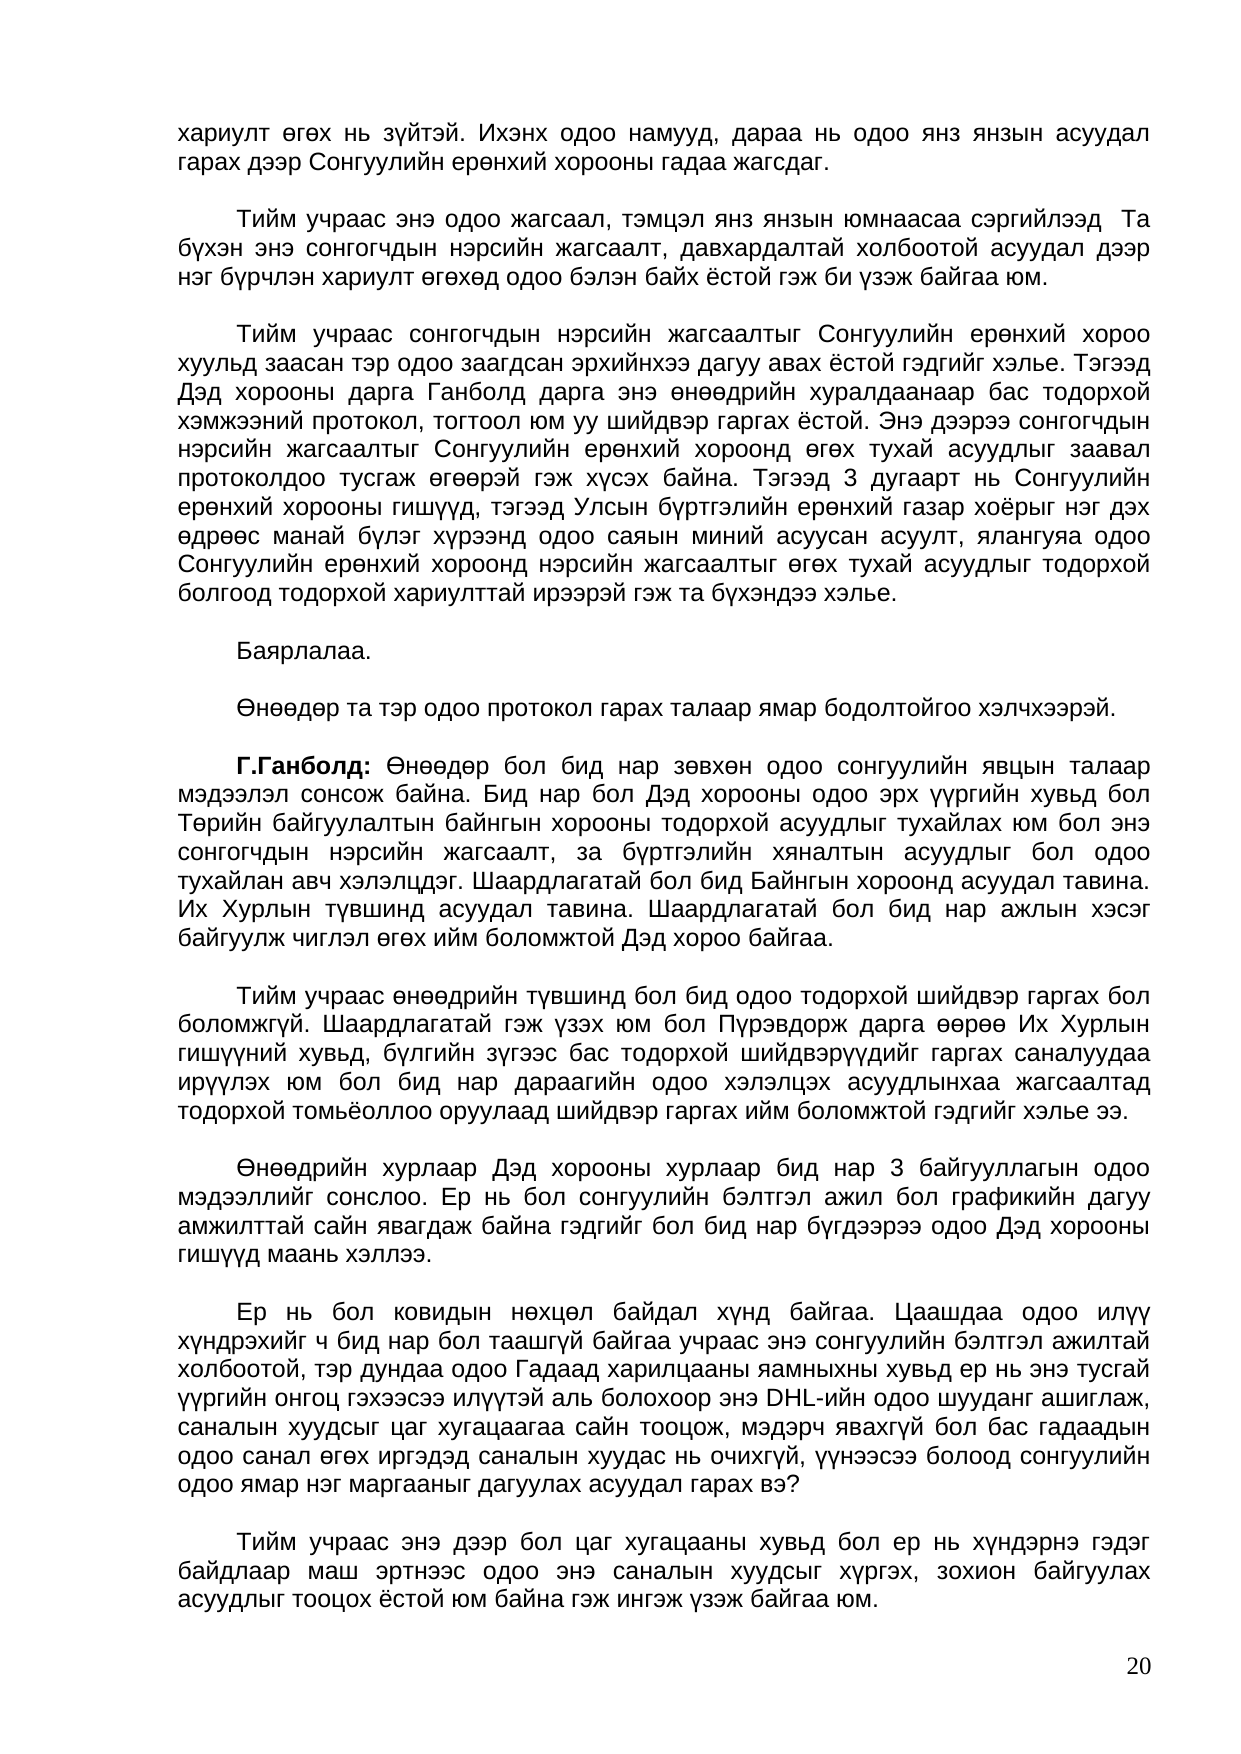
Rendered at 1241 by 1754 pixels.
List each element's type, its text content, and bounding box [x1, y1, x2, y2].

text Тийм учраас өнөөдрийн түвшинд бол бид одоо тодорхой шийдвэр гаргах бол боломжгүй. Шаардлагатай гэж үзэх юм бол Пүрэвдорж дарга өөрөө Их Хурлын гишүүний хувьд, бүлгийн зүгээс бас тодорхой шийдвэрүүдийг гаргах саналуудаа ирүүлэх юм бол бид нар дараагийн одоо хэлэлцэх асуудлынхаа жагсаалтад тодорхой томьёоллоо оруулаад шийдвэр гаргах ийм боломжтой гэдгийг хэлье ээ. [177, 981, 1152, 1124]
text Өнөөдөр та тэр одоо протокол гарах талаар ямар бодолтойгоо хэлчхээрэй. [177, 693, 1152, 722]
text Тийм учраас энэ одоо жагсаал, тэмцэл янз янзын юмнаасаа сэргийлээд Та бүхэн энэ сонгогчдын нэрсийн жагсаалт, давхардалтай холбоотой асуудал дээр нэг бүрчлэн хариулт өгөхөд одоо бэлэн байх ёстой гэж би үзэж байгаа юм. [177, 204, 1152, 291]
text Тийм учраас энэ дээр бол цаг хугацааны хувьд бол ер нь хүндэрнэ гэдэг байдлаар маш эртнээс одоо энэ саналын хуудсыг хүргэх, зохион байгуулах асуудлыг тооцох ёстой юм байна гэж ингэж үзэж байгаа юм. [177, 1527, 1152, 1613]
text Баярлалаа. [177, 636, 1152, 664]
text Өнөөдрийн хурлаар Дэд хорооны хурлаар бид нар 3 байгууллагын одоо мэдээллийг сонслоо. Ер нь бол сонгуулийн бэлтгэл ажил бол графикийн дагуу амжилттай сайн явагдаж байна гэдгийг бол бид нар бүгдээрээ одоо Дэд хорооны гишүүд маань хэллээ. [177, 1153, 1152, 1268]
text Г.Ганболд: Өнөөдөр бол бид нар зөвхөн одоо сонгуулийн явцын талаар мэдээлэл сонсож байна. Бид нар бол Дэд хорооны одоо эрх үүргийн хувьд бол Төрийн байгуулалтын байнгын хорооны тодорхой асуудлыг тухайлах юм бол энэ сонгогчдын нэрсийн жагсаалт, за бүртгэлийн хяналтын асуудлыг бол одоо тухайлан авч хэлэлцдэг. Шаардлагатай бол бид Байнгын хороонд асуудал тавина. Их Хурлын түвшинд асуудал тавина. Шаардлагатай бол бид нар ажлын хэсэг байгуулж чиглэл өгөх ийм боломжтой Дэд хороо байгаа. [177, 751, 1152, 952]
text Ер нь бол ковидын нөхцөл байдал хүнд байгаа. Цаашдаа одоо илүү хүндрэхийг ч бид нар бол таашгүй байгаа учраас энэ сонгуулийн бэлтгэл ажилтай холбоотой, тэр дундаа одоо Гадаад харилцааны яамныхны хувьд ер нь энэ тусгай үүргийн онгоц гэхээсээ илүүтэй аль болохоор энэ DHL-ийн одоо шууданг ашиглаж, саналын хуудсыг цаг хугацаагаа сайн тооцож, мэдэрч явахгүй бол бас гадаадын одоо санал өгөх иргэдэд саналын хуудас нь очихгүй, үүнээсээ болоод сонгуулийн одоо ямар нэг маргааныг дагуулах асуудал гарах вэ? [177, 1297, 1152, 1498]
text Тийм учраас сонгогчдын нэрсийн жагсаалтыг Сонгуулийн ерөнхий хороо хуульд заасан тэр одоо заагдсан эрхийнхээ дагуу авах ёстой гэдгийг хэлье. Тэгээд Дэд хорооны дарга Ганболд дарга энэ өнөөдрийн хуралдаанаар бас тодорхой хэмжээний протокол, тогтоол юм уу шийдвэр гаргах ёстой. Энэ дээрээ сонгогчдын нэрсийн жагсаалтыг Сонгуулийн ерөнхий хороонд өгөх тухай асуудлыг заавал протоколдоо тусгаж өгөөрэй гэж хүсэх байна. Тэгээд 3 дугаарт нь Сонгуулийн ерөнхий хорооны гишүүд, тэгээд Улсын бүртгэлийн ерөнхий газар хоёрыг нэг дэх өдрөөс манай бүлэг хүрээнд одоо саяын миний асуусан асуулт, ялангуяа одоо Сонгуулийн ерөнхий хороонд нэрсийн жагсаалтыг өгөх тухай асуудлыг тодорхой болгоод тодорхой хариулттай ирээрэй гэж та бүхэндээ хэлье. [177, 319, 1152, 607]
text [177, 118, 1152, 176]
